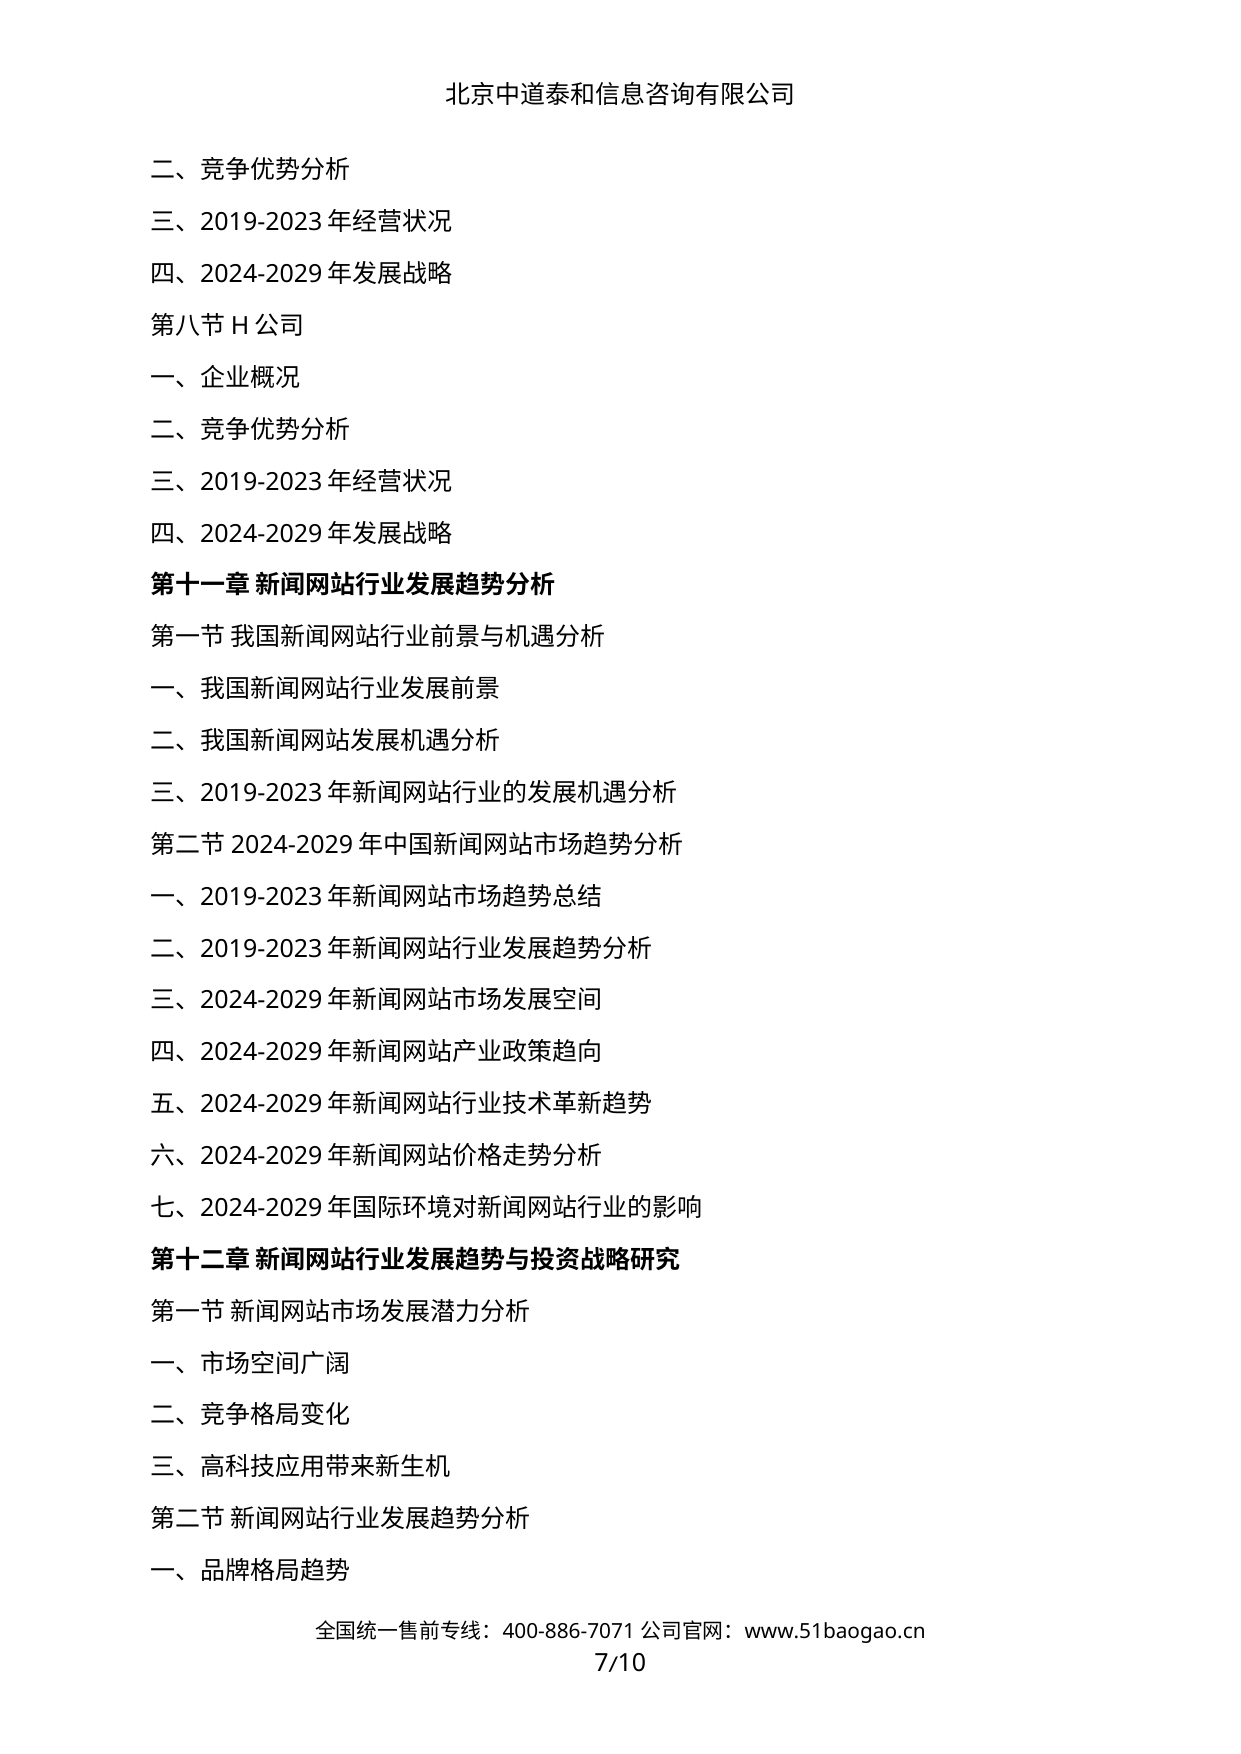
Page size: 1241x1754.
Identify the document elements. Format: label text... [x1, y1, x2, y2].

text 三、2024-2029年新闻网站市场发展空间 [150, 980, 1090, 1016]
text 二、竞争优势分析 [150, 150, 1090, 186]
text 第十二章 新闻网站行业发展趋势与投资战略研究 [150, 1239, 1090, 1276]
text 一、品牌格局趋势 [150, 1551, 1090, 1587]
text 五、2024-2029年新闻网站行业技术革新趋势 [150, 1084, 1090, 1120]
text 二、竞争优势分析 [150, 409, 1090, 446]
text 七、2024-2029年国际环境对新闻网站行业的影响 [150, 1187, 1090, 1224]
text 第一节 新闻网站市场发展潜力分析 [150, 1291, 1090, 1327]
text 四、2024-2029年发展战略 [150, 254, 1090, 290]
text 第八节 H公司 [150, 306, 1090, 342]
text 三、高科技应用带来新生机 [150, 1447, 1090, 1483]
text 二、我国新闻网站发展机遇分析 [150, 721, 1090, 757]
text 三、2019-2023年经营状况 [150, 202, 1090, 238]
text 六、2024-2029年新闻网站价格走势分析 [150, 1136, 1090, 1172]
text 第十一章 新闻网站行业发展趋势分析 [150, 565, 1090, 601]
text 一、企业概况 [150, 357, 1090, 394]
text 三、2019-2023年新闻网站行业的发展机遇分析 [150, 772, 1090, 809]
text 一、市场空间广阔 [150, 1343, 1090, 1379]
text 第二节 2024-2029年中国新闻网站市场趋势分析 [150, 824, 1090, 861]
text 四、2024-2029年发展战略 [150, 513, 1090, 549]
text 三、2019-2023年经营状况 [150, 461, 1090, 497]
text 二、2019-2023年新闻网站行业发展趋势分析 [150, 928, 1090, 964]
text 一、我国新闻网站行业发展前景 [150, 669, 1090, 705]
text 一、2019-2023年新闻网站市场趋势总结 [150, 876, 1090, 912]
text 二、竞争格局变化 [150, 1395, 1090, 1431]
text 四、2024-2029年新闻网站产业政策趋向 [150, 1032, 1090, 1068]
text 第二节 新闻网站行业发展趋势分析 [150, 1499, 1090, 1535]
text 第一节 我国新闻网站行业前景与机遇分析 [150, 617, 1090, 653]
